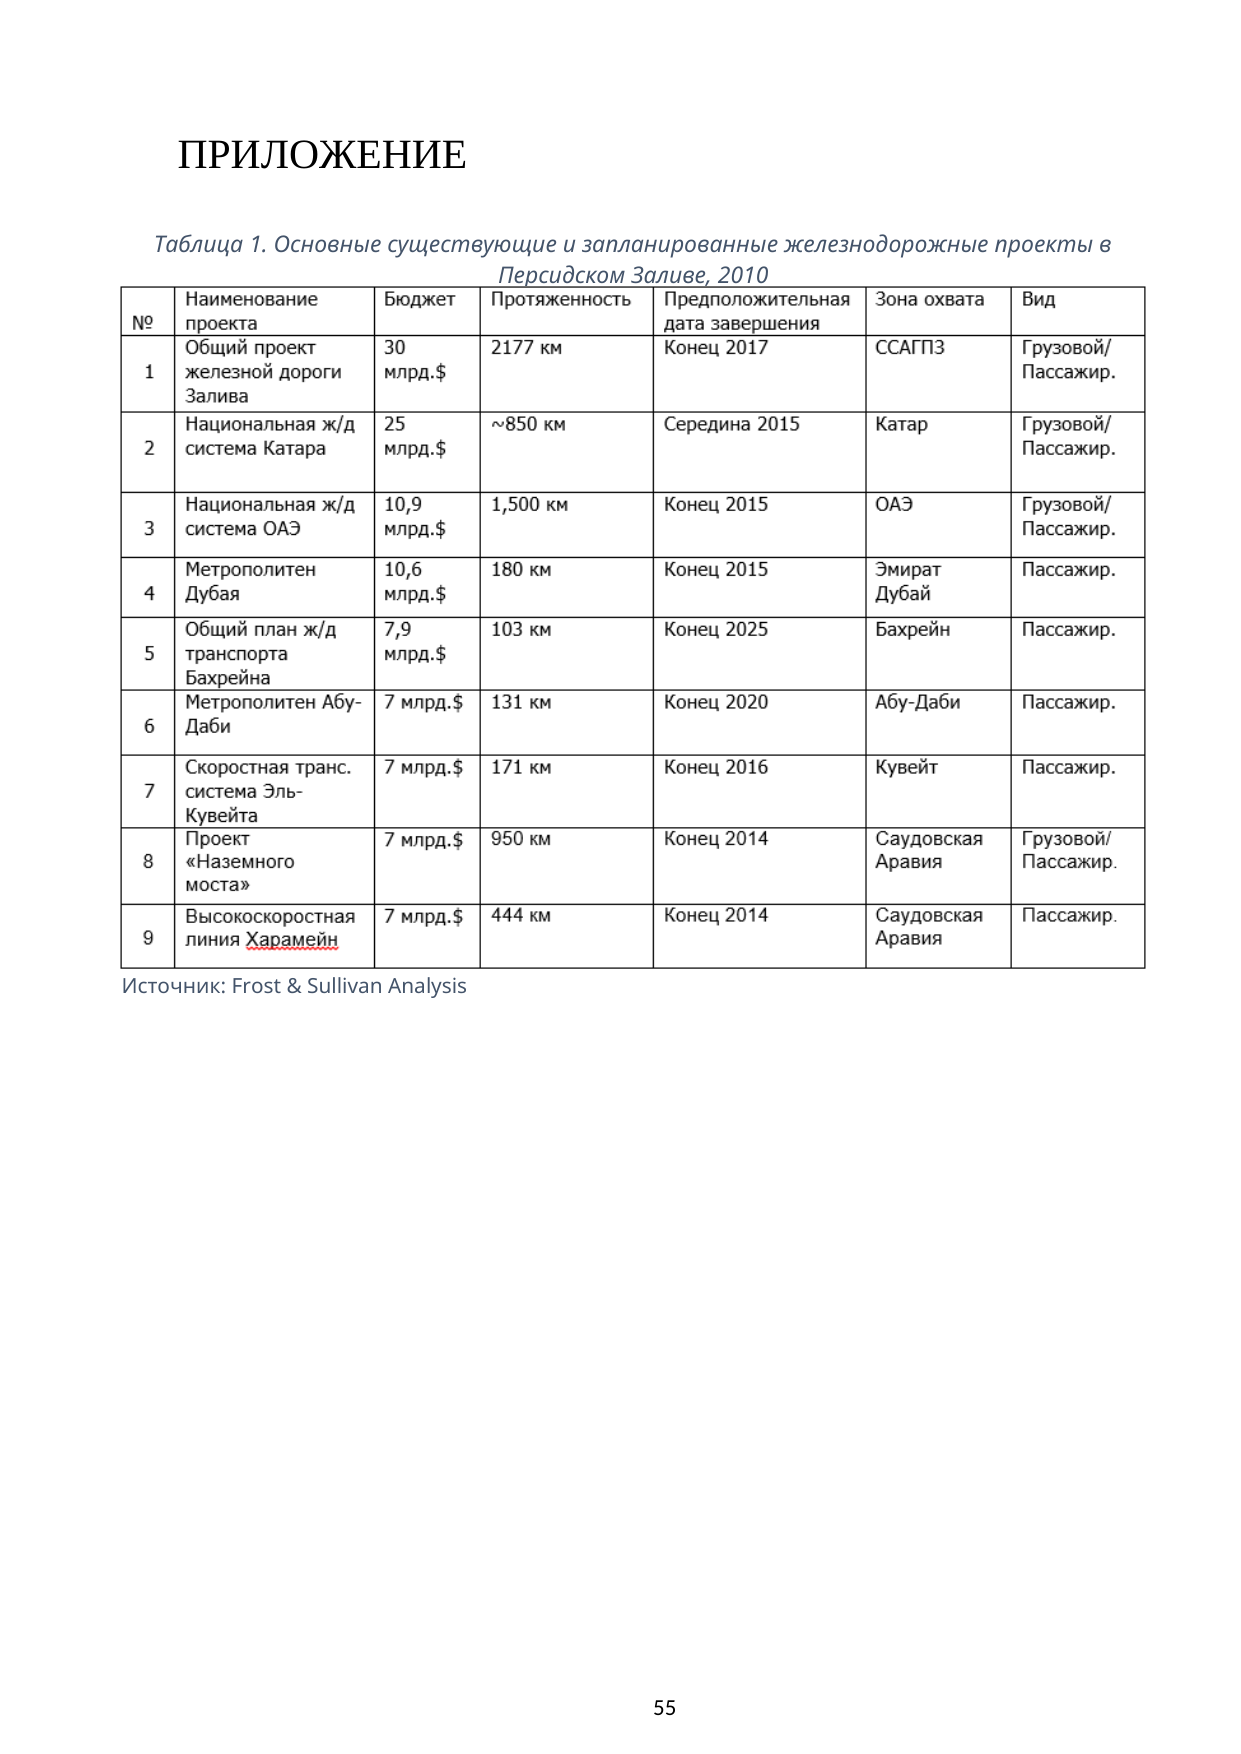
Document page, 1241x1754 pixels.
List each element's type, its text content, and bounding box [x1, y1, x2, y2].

picture [113, 284, 1152, 974]
subtitle ПРИЛОЖЕНИЕ [177, 130, 1152, 178]
